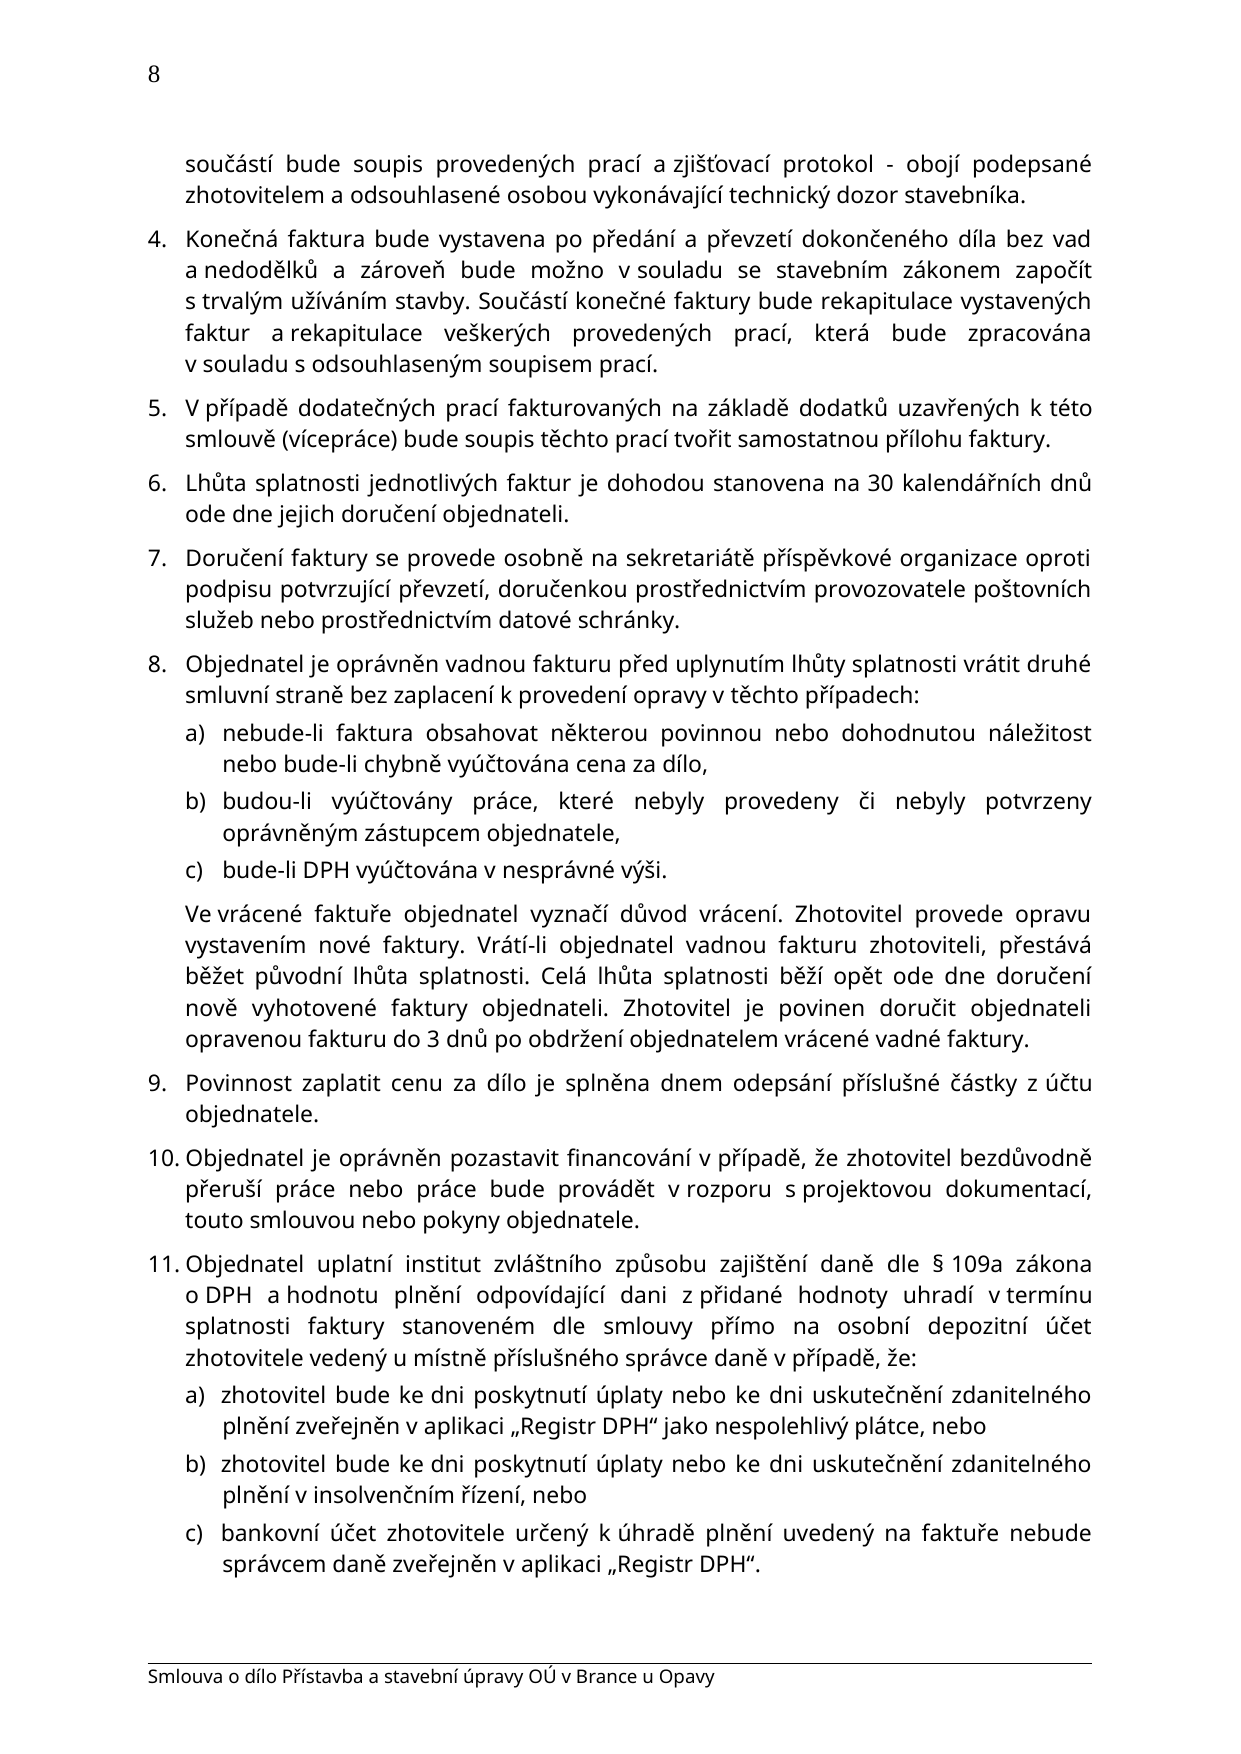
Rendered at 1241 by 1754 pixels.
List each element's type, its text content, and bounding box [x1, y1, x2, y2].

list bude-li DPH vyúčtována v nesprávné výši. [185, 854, 1092, 885]
list Objednatel uplatní institut zvláštního způsobu zajištění daně dle § 109a zákona o DPH a hodnotu plnění odpovídající dani z přidané hodnoty uhradí v termínu splatnosti faktury stanoveném dle smlouvy přímo na osobní depozitní účet zhotovitele vedený u místně příslušného správce daně v případě, že: [148, 1248, 1092, 1373]
list Povinnost zaplatit cenu za dílo je splněna dnem odepsání příslušné částky z účtu objednatele. [148, 1066, 1092, 1129]
list Objednatel je oprávněn vadnou fakturu před uplynutím lhůty splatnosti vrátit druhé smluvní straně bez zaplacení k provedení opravy v těchto případech: [148, 648, 1092, 710]
list Doručení faktury se provede osobně na sekretariátě příspěvkové organizace oproti podpisu potvrzující převzetí, doručenkou prostřednictvím provozovatele poštovních služeb nebo prostřednictvím datové schránky. [148, 541, 1092, 635]
list zhotovitel bude ke dni poskytnutí úplaty nebo ke dni uskutečnění zdanitelného plnění v insolvenčním řízení, nebo [185, 1448, 1092, 1510]
text Ve vrácené faktuře objednatel vyznačí důvod vrácení. Zhotovitel provede opravu vystavením nové faktury. Vrátí-li objednatel vadnou fakturu zhotoviteli, přestává běžet původní lhůta splatnosti. Celá lhůta splatnosti běží opět ode dne doručení nově vyhotovené faktury objednateli. Zhotovitel je povinen doručit objednateli opravenou fakturu do 3 dnů po obdržení objednatelem vrácené vadné faktury. [185, 898, 1092, 1054]
list zhotovitel bude ke dni poskytnutí úplaty nebo ke dni uskutečnění zdanitelného plnění zveřejněn v aplikaci „Registr DPH“ jako nespolehlivý plátce, nebo [185, 1379, 1092, 1441]
list nebude-li faktura obsahovat některou povinnou nebo dohodnutou náležitost nebo bude-li chybně vyúčtována cena za dílo, [185, 716, 1092, 779]
list Objednatel je oprávněn pozastavit financování v případě, že zhotovitel bezdůvodně přeruší práce nebo práce bude provádět v rozporu s projektovou dokumentací, touto smlouvou nebo pokyny objednatele. [148, 1141, 1092, 1235]
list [148, 148, 1092, 210]
list Lhůta splatnosti jednotlivých faktur je dohodou stanovena na 30 kalendářních dnů ode dne jejich doručení objednateli. [148, 466, 1092, 529]
list V případě dodatečných prací fakturovaných na základě dodatků uzavřených k této smlouvě (vícepráce) bude soupis těchto prací tvořit samostatnou přílohu faktury. [148, 391, 1092, 454]
list bankovní účet zhotovitele určený k úhradě plnění uvedený na faktuře nebude správcem daně zveřejněn v aplikaci „Registr DPH“. [185, 1516, 1092, 1579]
list budou-li vyúčtovány práce, které nebyly provedeny či nebyly potvrzeny oprávněným zástupcem objednatele, [185, 785, 1092, 848]
list Konečná faktura bude vystavena po předání a převzetí dokončeného díla bez vad a nedodělků a zároveň bude možno v souladu se stavebním zákonem započít s trvalým užíváním stavby. Součástí konečné faktury bude rekapitulace vystavených faktur a rekapitulace veškerých provedených prací, která bude zpracována v souladu s odsouhlaseným soupisem prací. [148, 223, 1092, 379]
